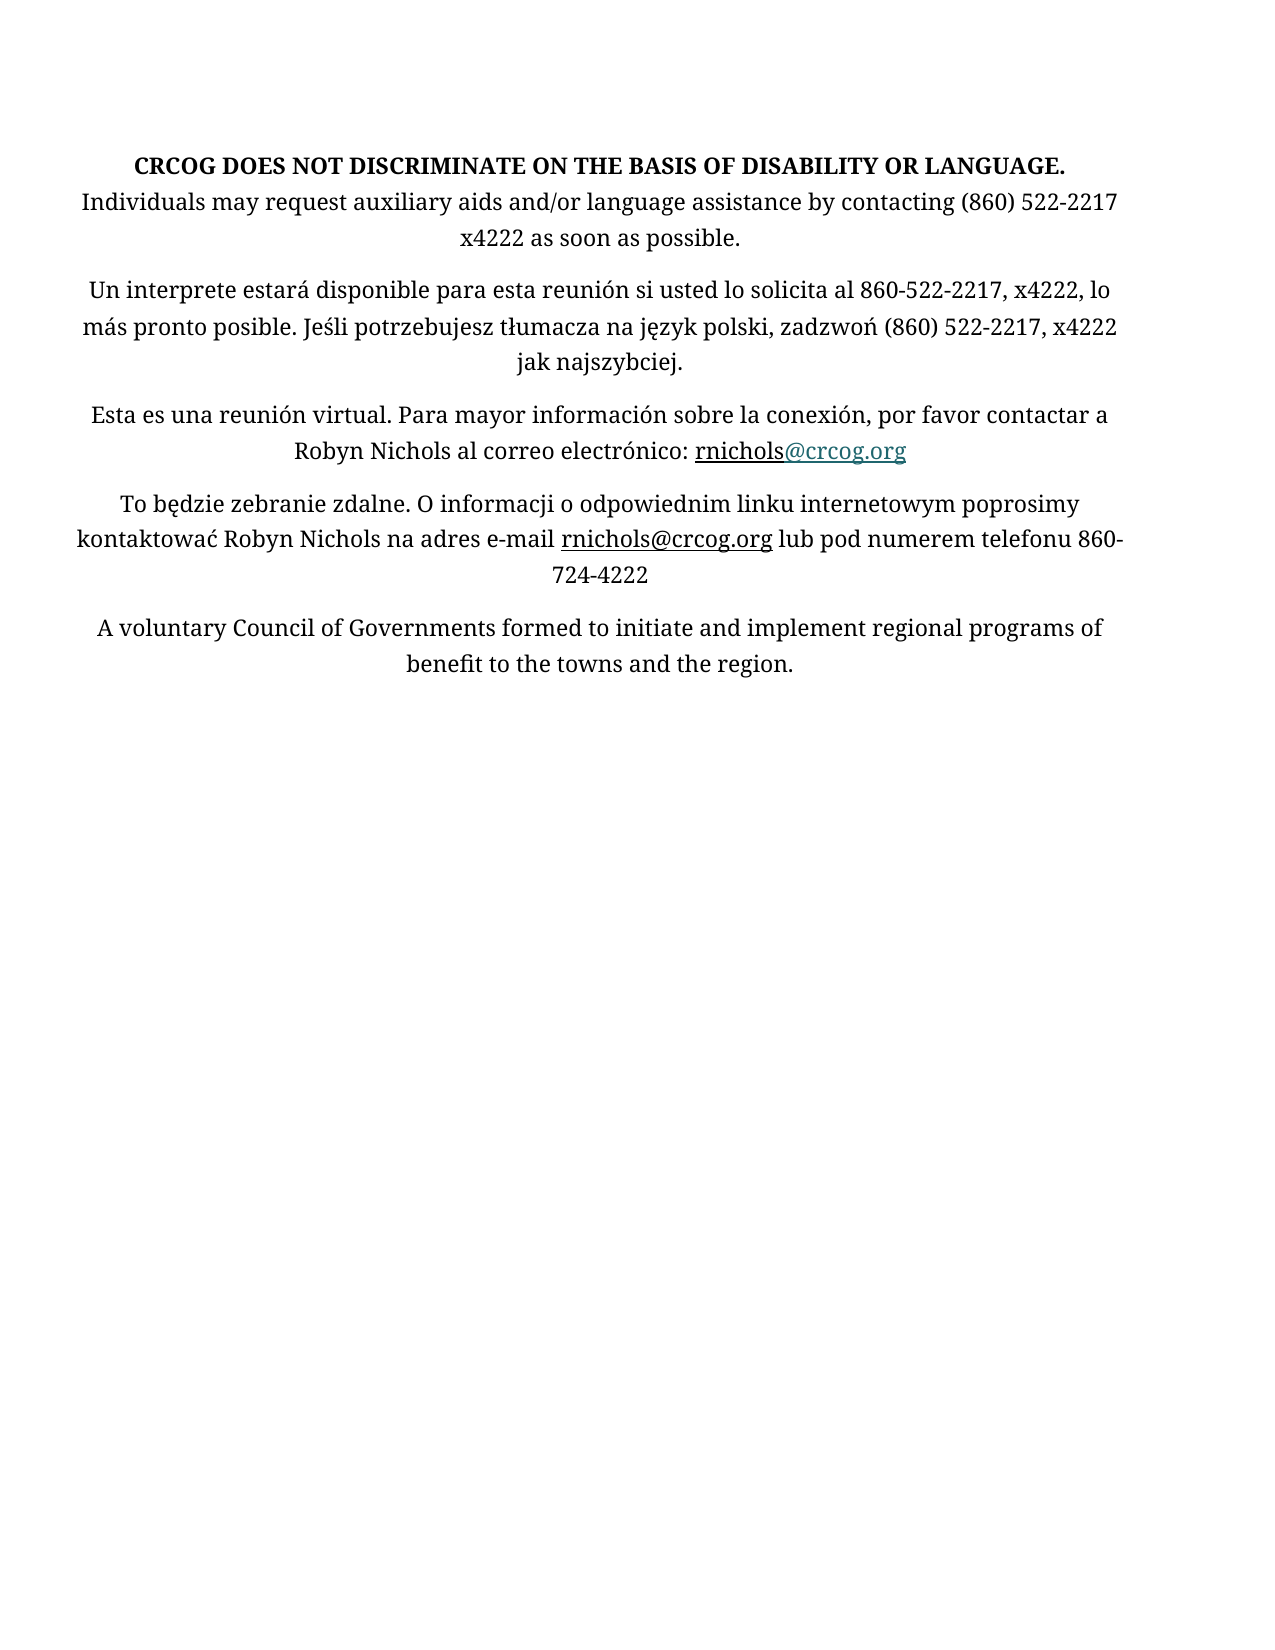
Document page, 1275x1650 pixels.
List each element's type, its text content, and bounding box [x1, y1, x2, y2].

text A voluntary Council of Governments formed to initiate and implement regional programs of benefit to the towns and the region. [75, 612, 1125, 679]
text CRCOG DOES NOT DISCRIMINATE ON THE BASIS OF DISABILITY OR LANGUAGE. Individuals may request auxiliary aids and/or language assistance by contacting (860) 522-2217 x4222 as soon as possible. [75, 150, 1125, 253]
text To będzie zebranie zdalne. O informacji o odpowiednim linku internetowym poprosimy kontaktować Robyn Nichols na adres e-mail rnichols@crcog.org lub pod numerem telefonu 860-724-4222 [75, 487, 1125, 591]
text Esta es una reunión virtual. Para mayor información sobre la conexión, por favor contactar a Robyn Nichols al correo electrónico: rnichols@crcog.org [75, 399, 1125, 466]
text Un interprete estará disponible para esta reunión si usted lo solicita al 860-522-2217, x4222, lo más pronto posible. Jeśli potrzebujesz tłumacza na język polski, zadzwoń (860) 522-2217, x4222 jak najszybciej. [75, 274, 1125, 378]
